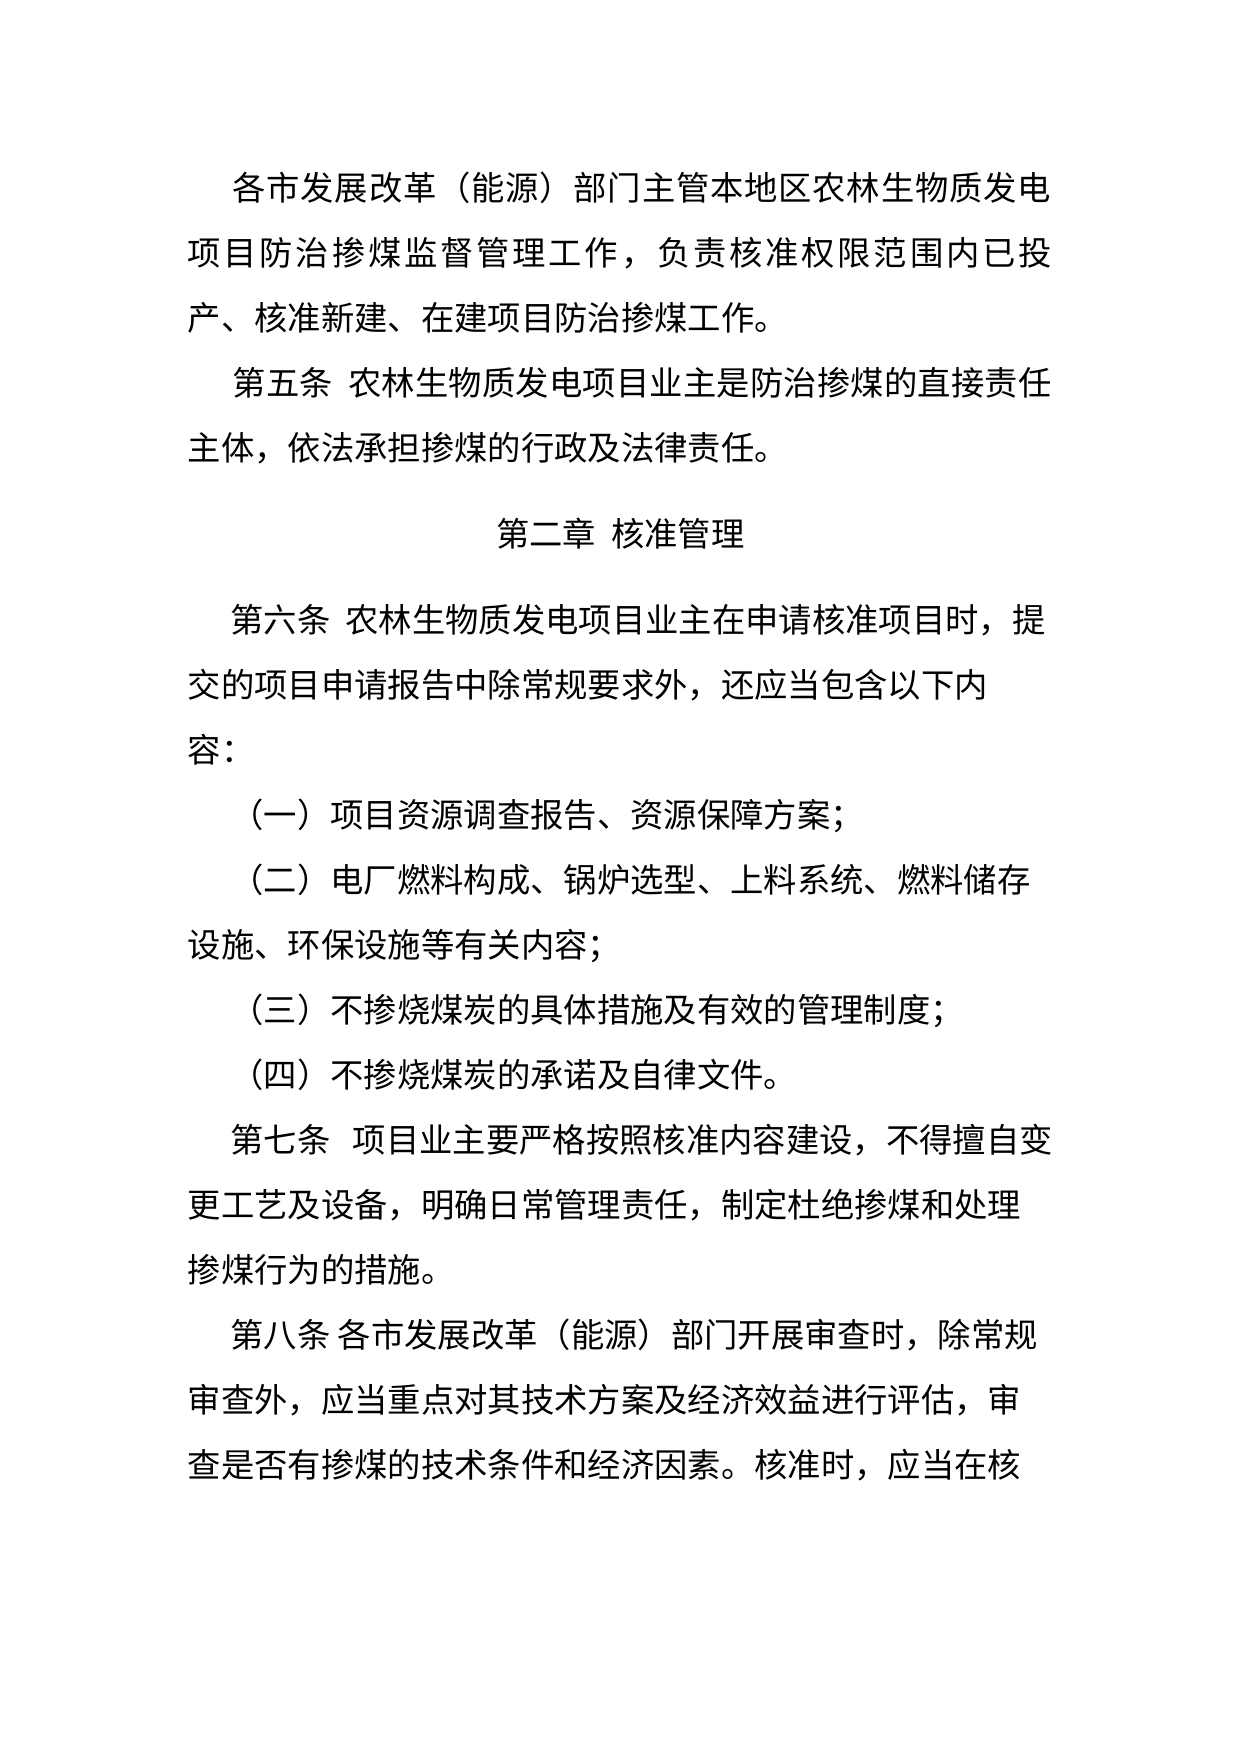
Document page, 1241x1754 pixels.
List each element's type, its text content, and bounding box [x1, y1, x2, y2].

text 第五条 农林生物质发电项目业主是防治掺煤的直接责任主体，依法承担掺煤的行政及法律责任。 [187, 357, 1053, 487]
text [187, 1309, 1053, 1504]
text 各市发展改革（能源）部门主管本地区农林生物质发电项目防治掺煤监督管理工作，负责核准权限范围内已投产、核准新建、在建项目防治掺煤工作。 [187, 162, 1053, 357]
text 第二章 核准管理 [187, 508, 1053, 573]
text 第七条 项目业主要严格按照核准内容建设，不得擅自变更工艺及设备，明确日常管理责任，制定杜绝掺煤和处理掺煤行为的措施。 [187, 1114, 1053, 1309]
text （三）不掺烧煤炭的具体措施及有效的管理制度； [187, 984, 1053, 1049]
text （一）项目资源调查报告、资源保障方案； [187, 789, 1053, 854]
text （四）不掺烧煤炭的承诺及自律文件。 [187, 1049, 1053, 1114]
text 第六条 农林生物质发电项目业主在申请核准项目时，提交的项目申请报告中除常规要求外，还应当包含以下内容： [187, 594, 1053, 789]
text （二）电厂燃料构成、锅炉选型、上料系统、燃料储存设施、环保设施等有关内容； [187, 854, 1053, 984]
